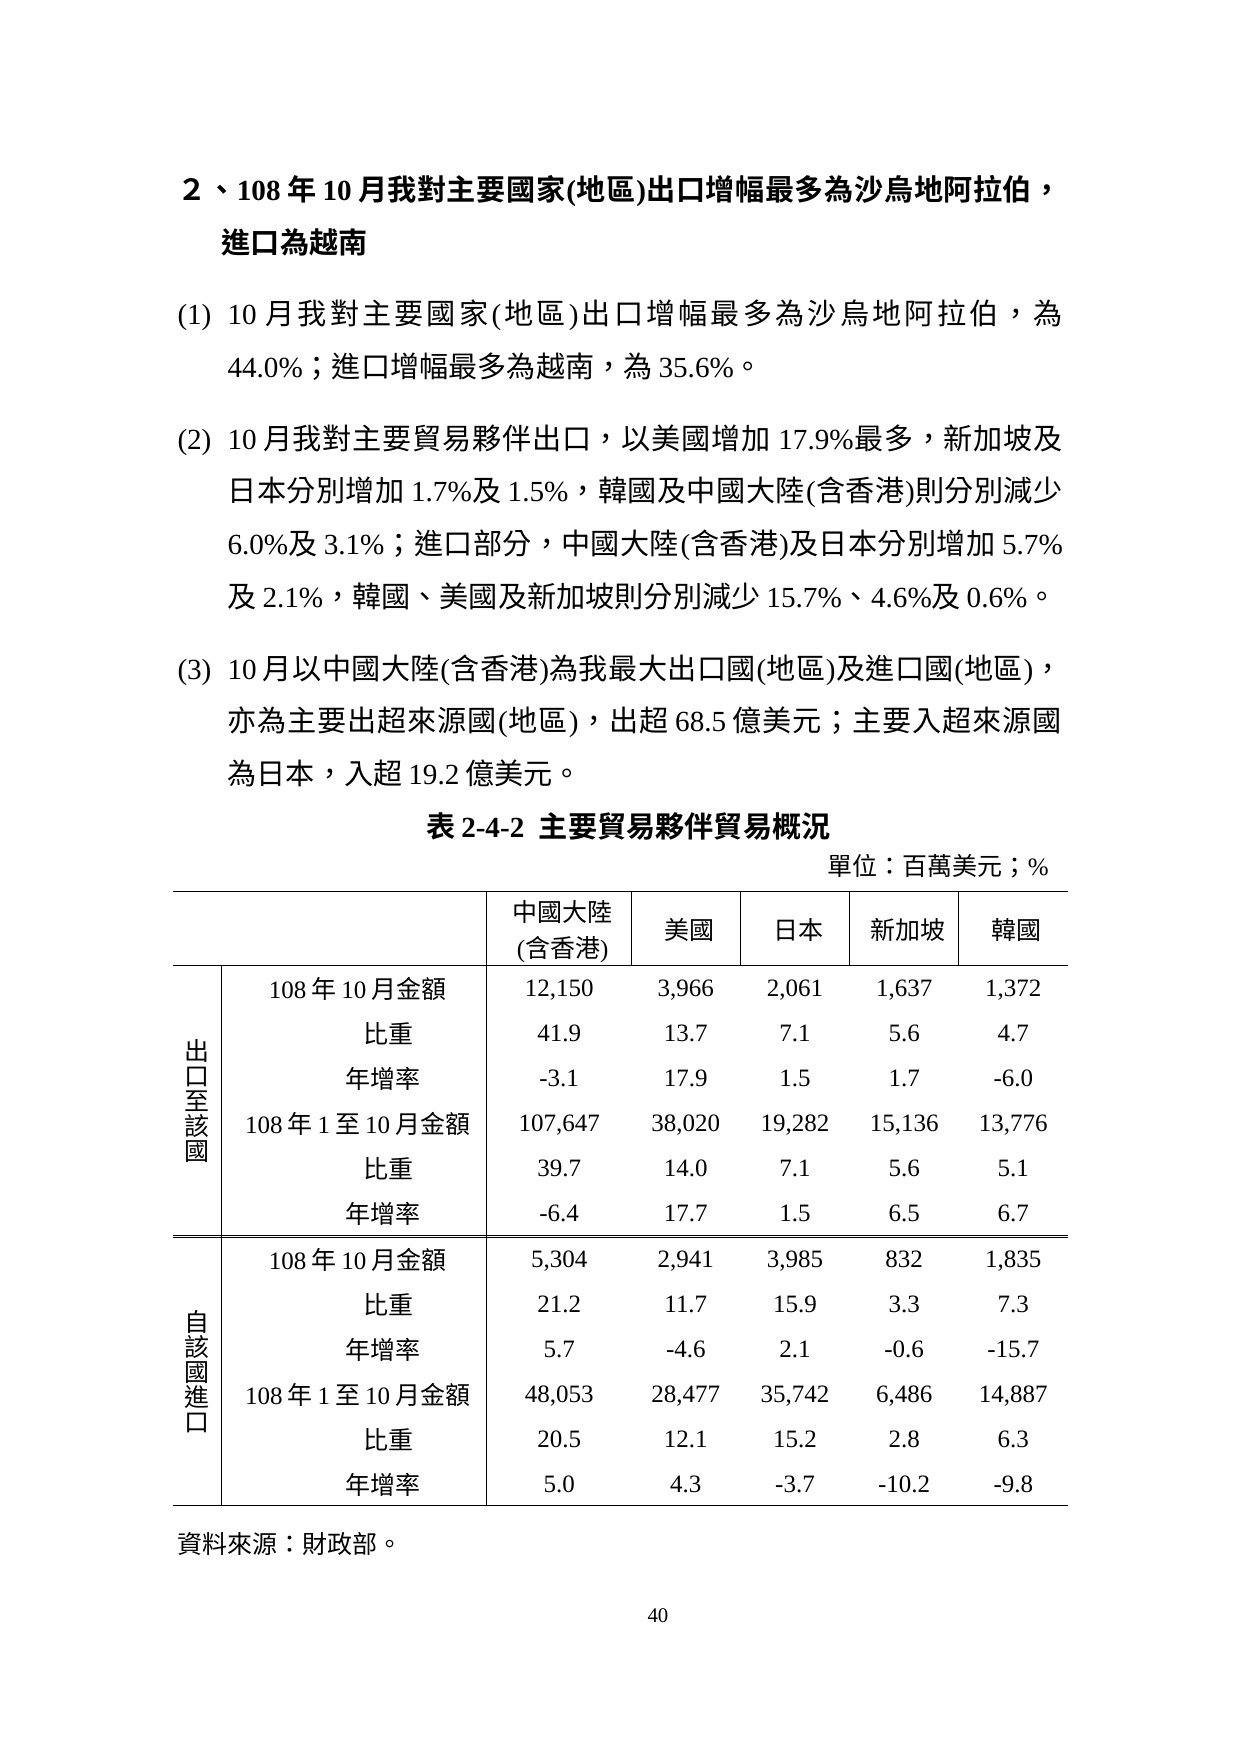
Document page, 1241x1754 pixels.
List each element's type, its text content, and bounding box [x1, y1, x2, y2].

text ２、108年10月我對主要國家(地區)出口增幅最多為沙烏地阿拉伯，進口為越南 [177, 166, 1063, 262]
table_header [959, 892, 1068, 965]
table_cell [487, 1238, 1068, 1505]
list 10月以中國大陸(含香港)為我最大出口國(地區)及進口國(地區)，亦為主要出超來源國(地區)，出超68.5億美元；主要入超來源國為日本，入超19.2億美元。 [177, 645, 1063, 793]
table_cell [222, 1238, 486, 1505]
text 單位：百萬美元；% [177, 846, 1048, 882]
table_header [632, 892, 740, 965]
text 表2-4-2 主要貿易夥伴貿易概況 [177, 804, 1079, 846]
list 10月我對主要國家(地區)出口增幅最多為沙烏地阿拉伯，為44.0%；進口增幅最多為越南，為35.6%。 [177, 291, 1063, 386]
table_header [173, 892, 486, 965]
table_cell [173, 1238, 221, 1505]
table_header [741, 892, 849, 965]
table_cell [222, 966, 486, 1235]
list 10月我對主要貿易夥伴出口，以美國增加17.9%最多，新加坡及日本分別增加1.7%及1.5%，韓國及中國大陸(含香港)則分別減少6.0%及3.1%；進口部分，中國大陸(含香港)及日本分別增加5.7%及2.1%，韓國、美國及新加坡則分別減少15.7%、4.6%及0.6%。 [177, 415, 1063, 616]
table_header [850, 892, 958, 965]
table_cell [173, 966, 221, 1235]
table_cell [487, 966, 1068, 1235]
text 資料來源：財政部。 [177, 1524, 1063, 1561]
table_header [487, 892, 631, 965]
